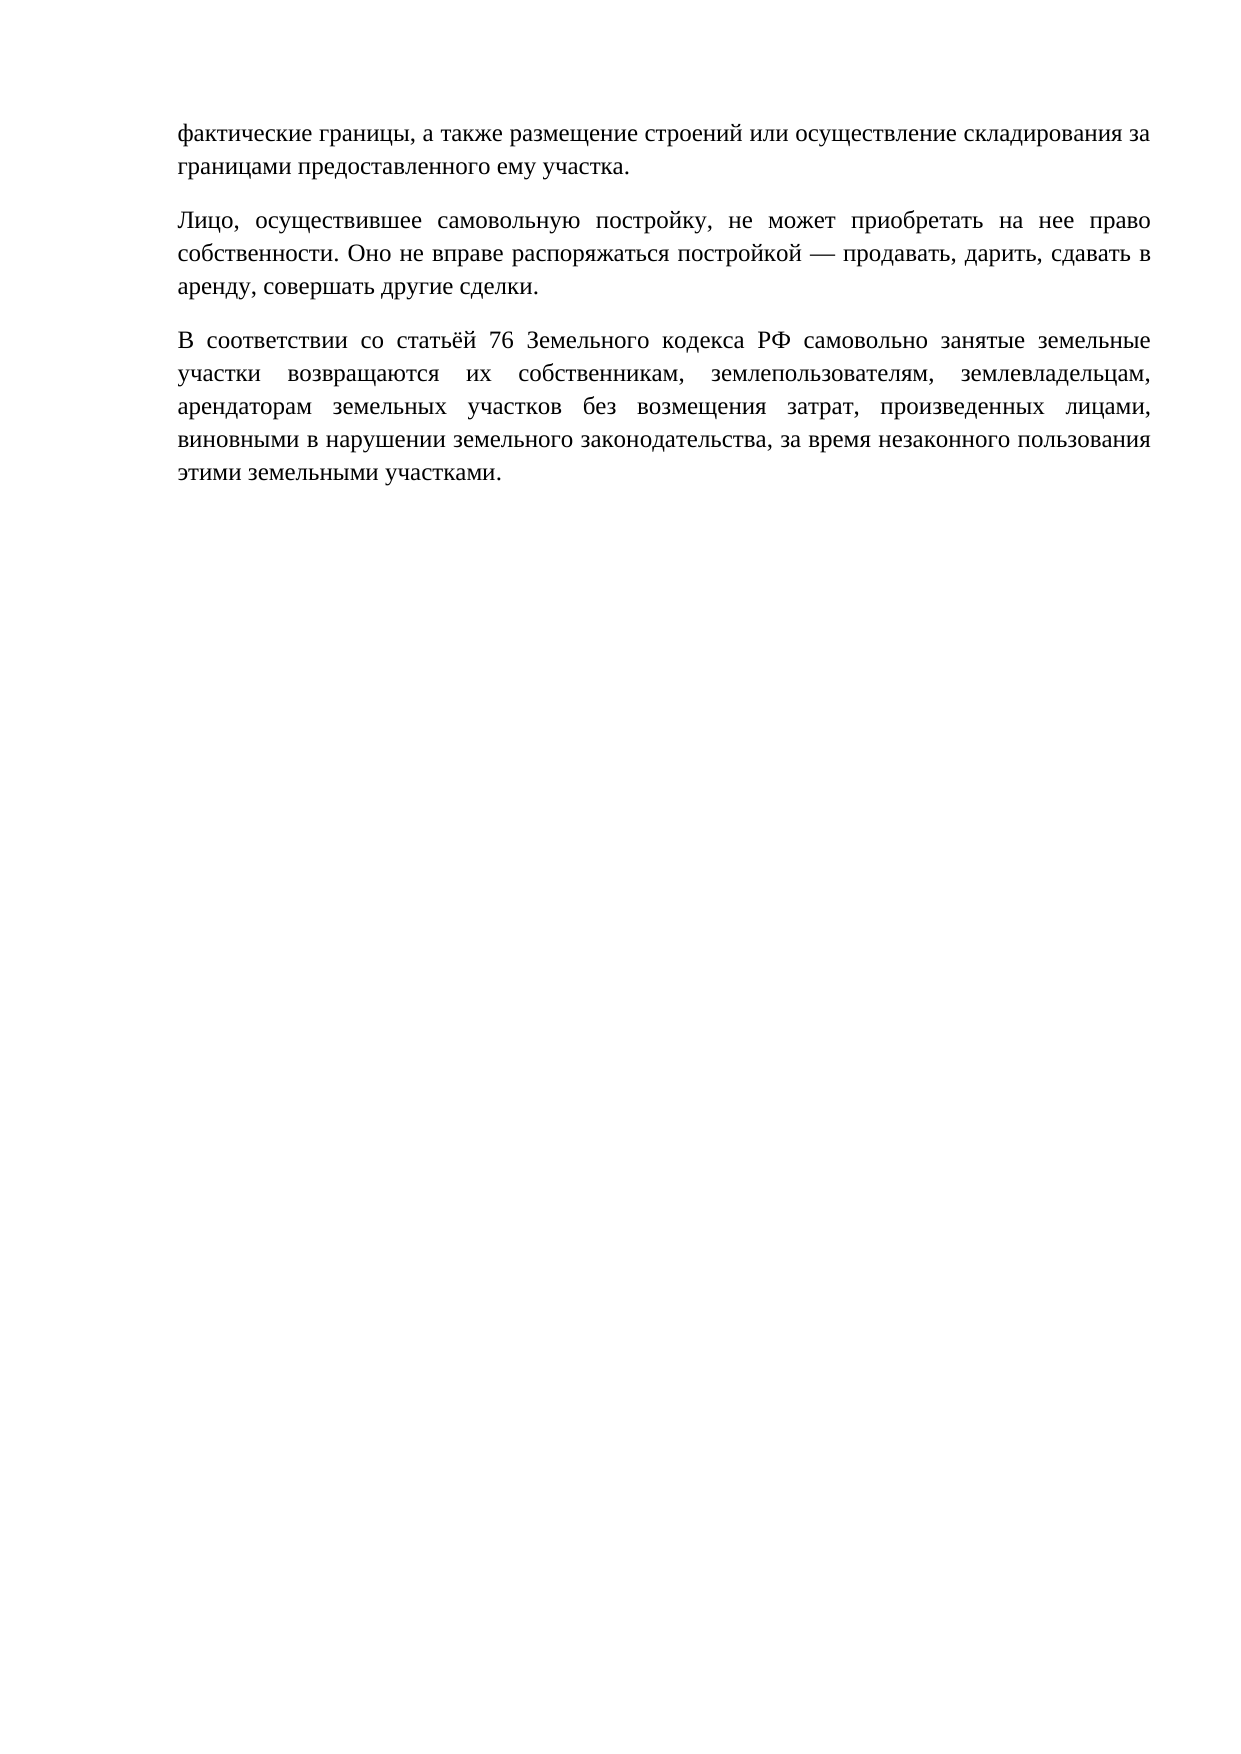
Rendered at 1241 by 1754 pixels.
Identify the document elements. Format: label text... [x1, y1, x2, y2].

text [177, 118, 1152, 180]
text Лицо, осуществившее самовольную постройку, не может приобретать на нее право собственности. Оно не вправе распоряжаться постройкой — продавать, дарить, сдавать в аренду, совершать другие сделки. [177, 205, 1152, 300]
text В соответствии со статьёй 76 Земельного кодекса РФ самовольно занятые земельные участки возвращаются их собственникам, землепользователям, землевладельцам, арендаторам земельных участков без возмещения затрат, произведенных лицами, виновными в нарушении земельного законодательства, за время незаконного пользования этими земельными участками. [177, 325, 1152, 486]
